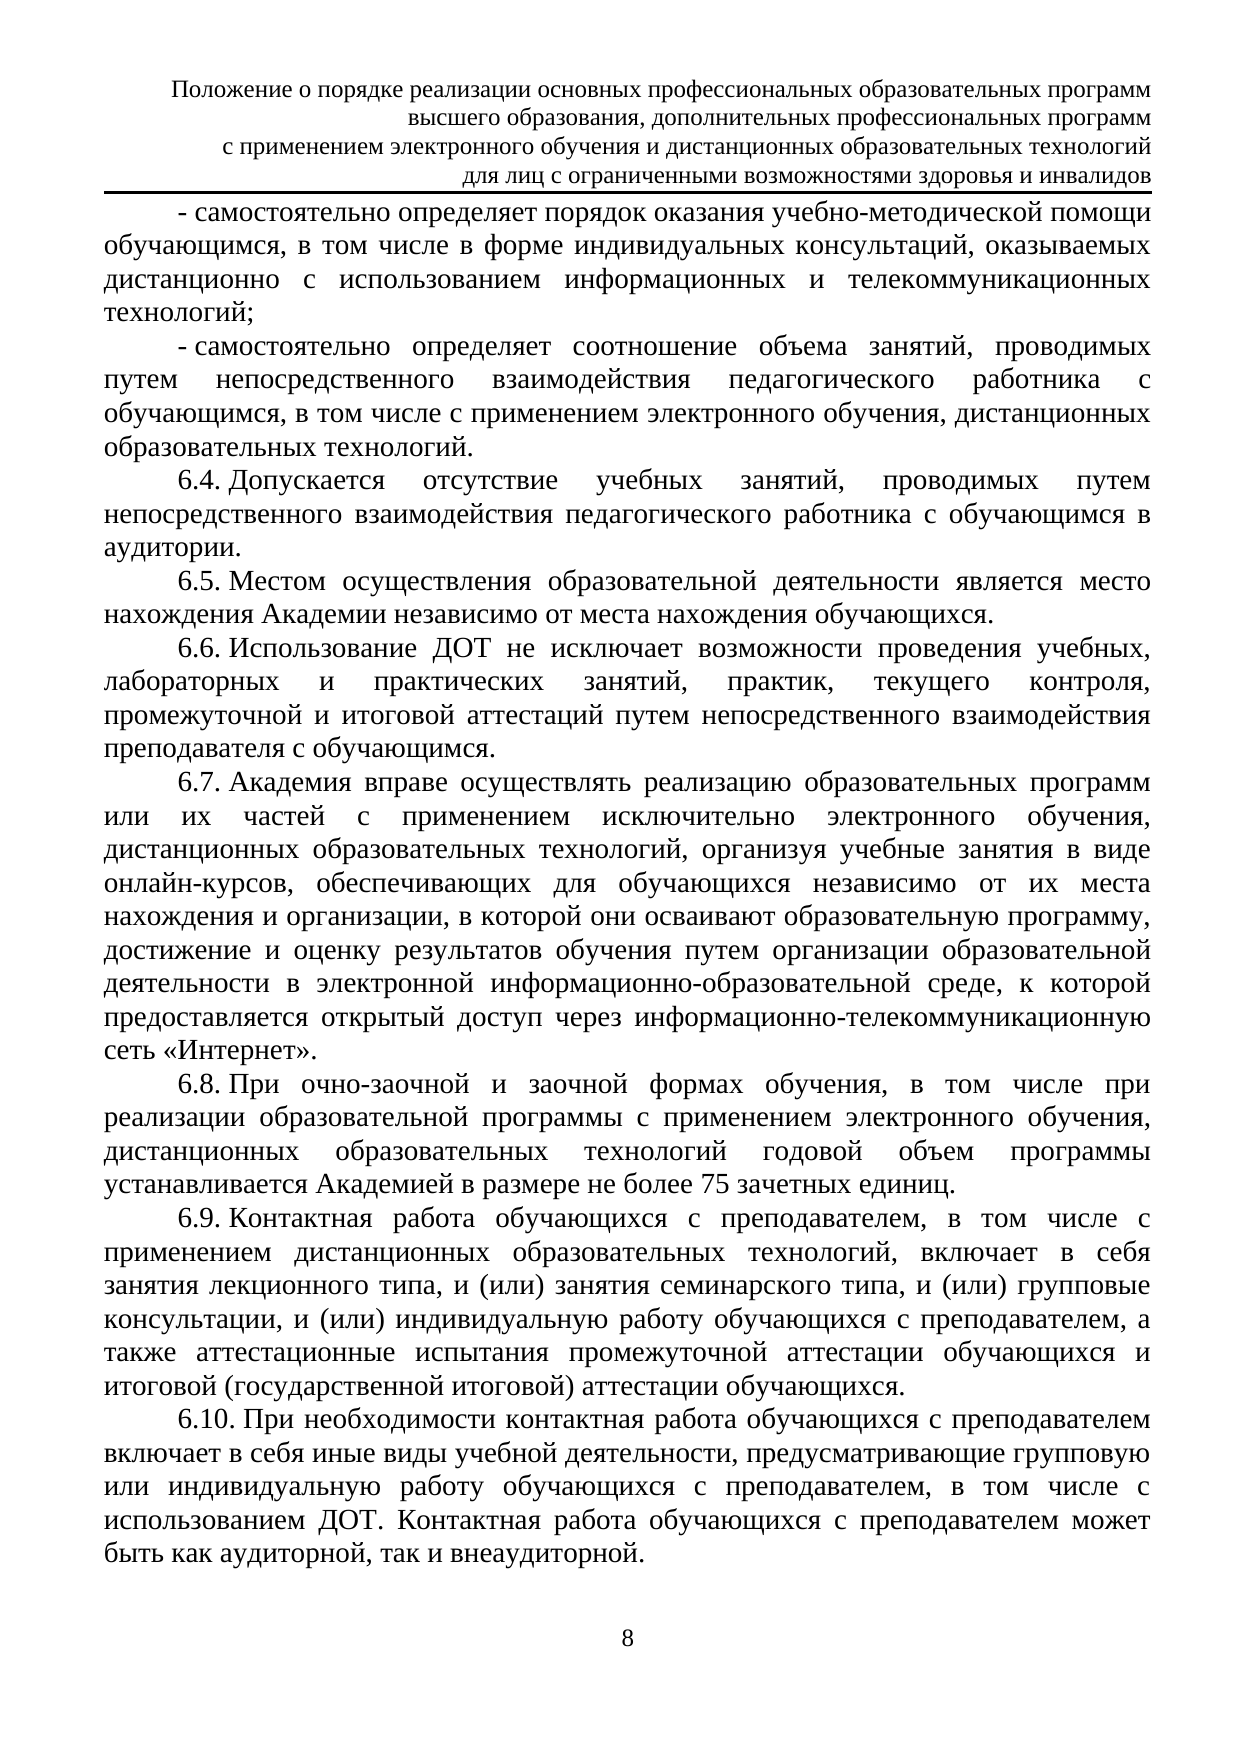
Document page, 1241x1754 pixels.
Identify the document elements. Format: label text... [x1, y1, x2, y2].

text 6.8. При очно-заочной и заочной формах обучения, в том числе при реализации образовательной программы с применением электронного обучения, дистанционных образовательных технологий годовой объем программы устанавливается Академией в размере не более 75 зачетных единиц. [103, 1066, 1152, 1200]
text - самостоятельно определяет соотношение объема занятий, проводимых путем непосредственного взаимодействия педагогического работника с обучающимся, в том числе с применением электронного обучения, дистанционных образовательных технологий. [103, 328, 1152, 462]
text 6.9. Контактная работа обучающихся с преподавателем, в том числе с применением дистанционных образовательных технологий, включает в себя занятия лекционного типа, и (или) занятия семинарского типа, и (или) групповые консультации, и (или) индивидуальную работу обучающихся с преподавателем, а также аттестационные испытания промежуточной аттестации обучающихся и итоговой (государственной итоговой) аттестации обучающихся. [103, 1200, 1152, 1401]
text 6.4. Допускается отсутствие учебных занятий, проводимых путем непосредственного взаимодействия педагогического работника с обучающимся в аудитории. [103, 462, 1152, 563]
text - самостоятельно определяет порядок оказания учебно-методической помощи обучающимся, в том числе в форме индивидуальных консультаций, оказываемых дистанционно с использованием информационных и телекоммуникационных технологий; [103, 194, 1152, 328]
text 6.10. При необходимости контактная работа обучающихся с преподавателем включает в себя иные виды учебной деятельности, предусматривающие групповую или индивидуальную работу обучающихся с преподавателем, в том числе с использованием ДОТ. Контактная работа обучающихся с преподавателем может быть как аудиторной, так и внеаудиторной. [103, 1401, 1152, 1569]
text 6.7. Академия вправе осуществлять реализацию образовательных программ или их частей с применением исключительно электронного обучения, дистанционных образовательных технологий, организуя учебные занятия в виде онлайн-курсов, обеспечивающих для обучающихся независимо от их места нахождения и организации, в которой они осваивают образовательную программу, достижение и оценку результатов обучения путем организации образовательной деятельности в электронной информационно-образовательной среде, к которой предоставляется открытый доступ через информационно-телекоммуникационную сеть «Интернет». [103, 764, 1152, 1066]
text 6.6. Использование ДОТ не исключает возможности проведения учебных, лабораторных и практических занятий, практик, текущего контроля, промежуточной и итоговой аттестаций путем непосредственного взаимодействия преподавателя с обучающимся. [103, 630, 1152, 764]
text 6.5. Местом осуществления образовательной деятельности является место нахождения Академии независимо от места нахождения обучающихся. [103, 563, 1152, 630]
